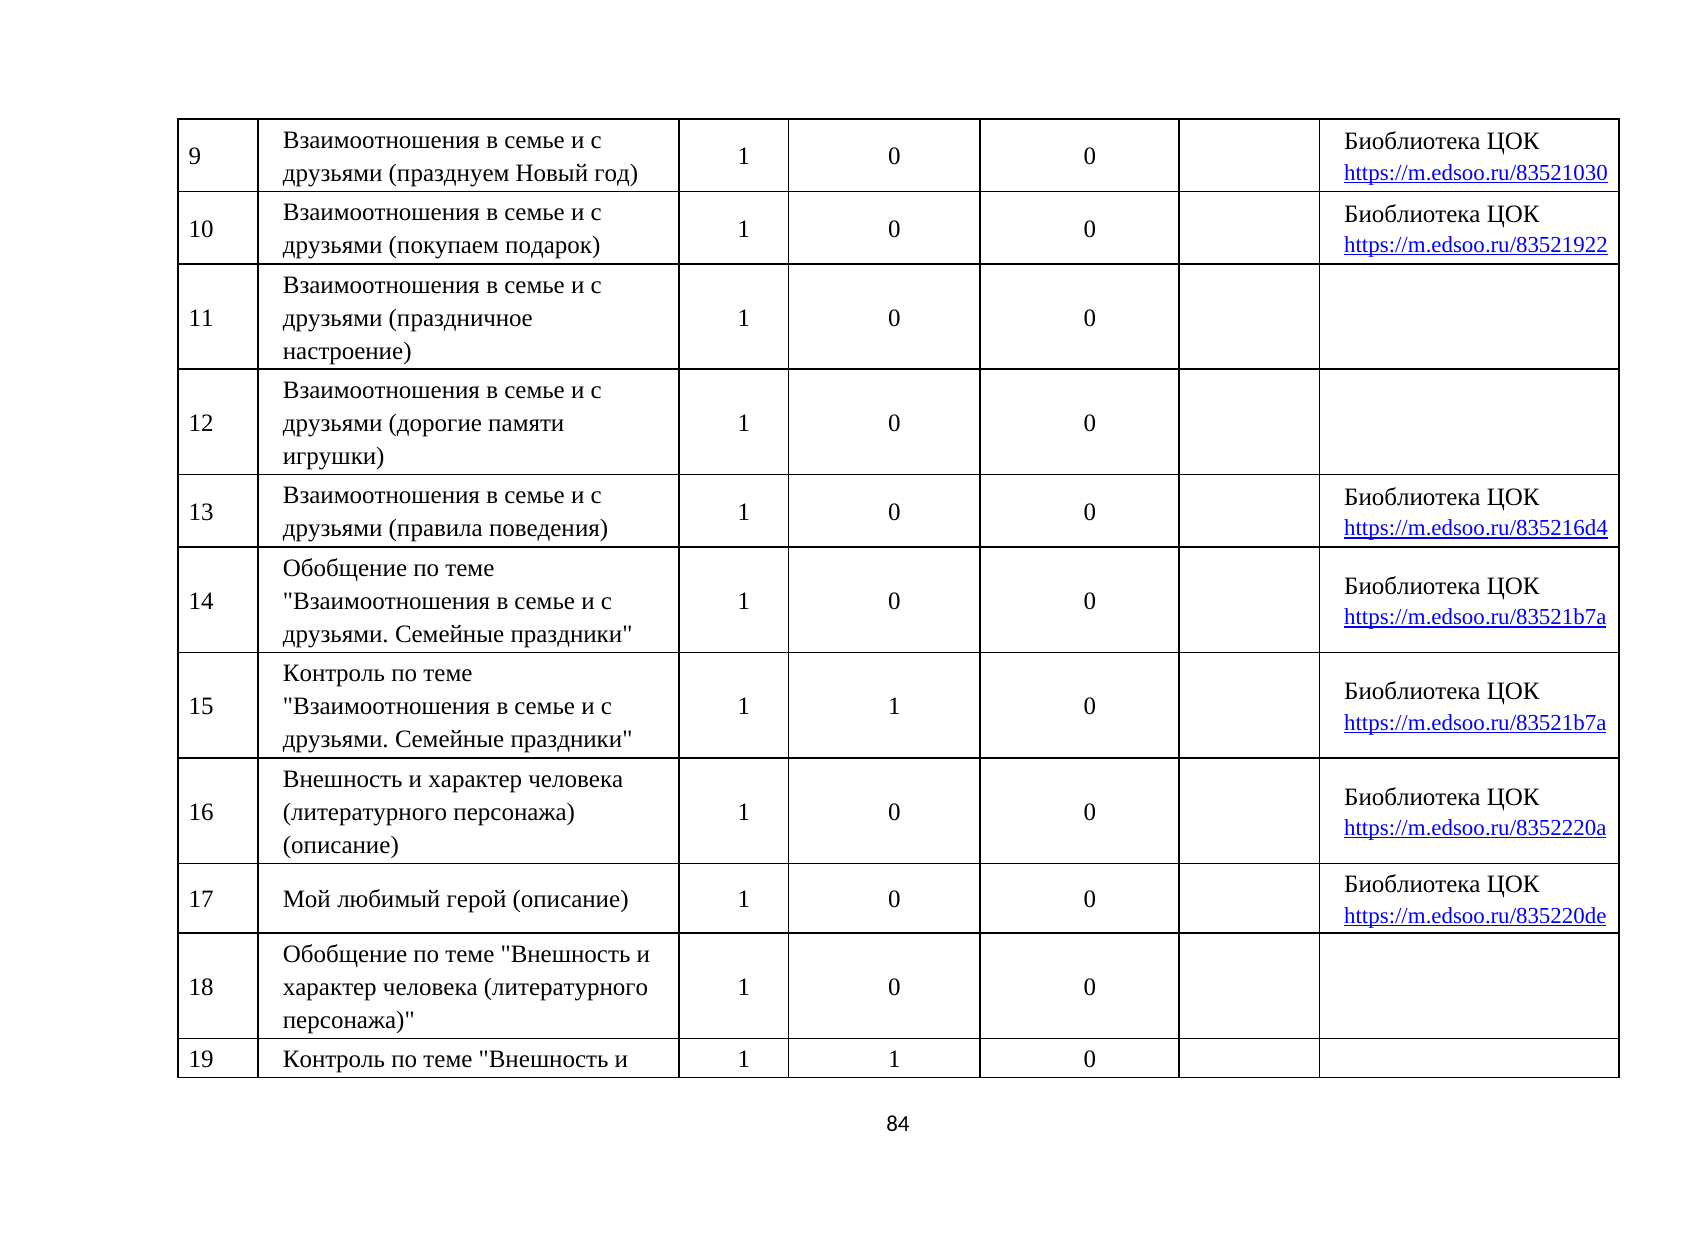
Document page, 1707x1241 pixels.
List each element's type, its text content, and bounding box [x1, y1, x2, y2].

table_cell 1 [680, 864, 788, 932]
table_cell 0 [981, 864, 1178, 932]
table_cell Взаимоотношения в семье и с друзьями (правила поведения) [259, 475, 678, 546]
table_cell 0 [789, 934, 979, 1037]
table_cell 0 [981, 475, 1178, 546]
table_cell [1180, 759, 1319, 862]
table_cell [1180, 475, 1319, 546]
table_cell 1 [789, 653, 979, 757]
table_cell Биоблиотека ЦОК https://m.edsoo.ru/835220de [1320, 864, 1618, 932]
table_cell 17 [179, 864, 257, 932]
table_cell Внешность и характер человека (литературного персонажа) (описание) [259, 759, 678, 862]
table_cell [1180, 1039, 1319, 1077]
table_cell 1 [680, 192, 788, 263]
table_cell Биоблиотека ЦОК https://m.edsoo.ru/83521922 [1320, 192, 1618, 263]
table_cell [1320, 934, 1618, 1037]
table_cell 11 [179, 265, 257, 368]
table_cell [259, 1039, 678, 1077]
table_cell Взаимоотношения в семье и с друзьями (дорогие памяти игрушки) [259, 370, 678, 474]
table_cell 12 [179, 370, 257, 474]
table_cell [1180, 192, 1319, 263]
table_cell 0 [981, 934, 1178, 1037]
table_cell 9 [179, 120, 257, 191]
table_cell 18 [179, 934, 257, 1037]
table_cell 1 [680, 265, 788, 368]
table_cell 0 [981, 370, 1178, 474]
table_cell Биоблиотека ЦОК https://m.edsoo.ru/8352220a [1320, 759, 1618, 862]
table_cell 0 [789, 370, 979, 474]
table_cell Биоблиотека ЦОК https://m.edsoo.ru/835216d4 [1320, 475, 1618, 546]
table_cell 16 [179, 759, 257, 862]
table_cell [1180, 265, 1319, 368]
table_cell [1320, 265, 1618, 368]
table_cell 13 [179, 475, 257, 546]
table_cell 1 [789, 1039, 979, 1077]
table_cell 0 [789, 759, 979, 862]
table_cell [1180, 653, 1319, 757]
table_cell 0 [981, 1039, 1178, 1077]
table_cell 1 [680, 934, 788, 1037]
table_cell 0 [981, 548, 1178, 652]
table_cell 0 [789, 864, 979, 932]
table_cell Взаимоотношения в семье и с друзьями (празднуем Новый год) [259, 120, 678, 191]
table_cell 0 [789, 475, 979, 546]
table_cell [1180, 370, 1319, 474]
table_cell 1 [680, 759, 788, 862]
table_cell 1 [680, 1039, 788, 1077]
table_cell [1320, 370, 1618, 474]
table_cell 1 [680, 475, 788, 546]
table_cell Биоблиотека ЦОК https://m.edsoo.ru/83521b7a [1320, 653, 1618, 757]
table_cell 19 [179, 1039, 257, 1077]
table_cell Биоблиотека ЦОК https://m.edsoo.ru/83521b7a [1320, 548, 1618, 652]
table_cell Контроль по теме "Взаимоотношения в семье и с друзьями. Семейные праздники" [259, 653, 678, 757]
table_cell Мой любимый герой (описание) [259, 864, 678, 932]
table_cell 1 [680, 548, 788, 652]
table_cell 0 [789, 192, 979, 263]
table_cell Обобщение по теме "Взаимоотношения в семье и с друзьями. Семейные праздники" [259, 548, 678, 652]
table_cell 0 [789, 548, 979, 652]
table_cell 0 [981, 759, 1178, 862]
table_cell Взаимоотношения в семье и с друзьями (праздничное настроение) [259, 265, 678, 368]
table_cell 0 [981, 120, 1178, 191]
table_cell [1320, 1039, 1618, 1077]
table_cell [1180, 548, 1319, 652]
table_cell [1180, 864, 1319, 932]
table_cell [1180, 120, 1319, 191]
table_cell Биоблиотека ЦОК https://m.edsoo.ru/83521030 [1320, 120, 1618, 191]
table_cell 0 [981, 265, 1178, 368]
table_cell 0 [981, 192, 1178, 263]
table_cell 0 [789, 120, 979, 191]
table_cell Обобщение по теме "Внешность и характер человека (литературного персонажа)" [259, 934, 678, 1037]
table_cell Взаимоотношения в семье и с друзьями (покупаем подарок) [259, 192, 678, 263]
table_cell 14 [179, 548, 257, 652]
table_cell 1 [680, 120, 788, 191]
table_cell 1 [680, 653, 788, 757]
table_cell 10 [179, 192, 257, 263]
table_cell 0 [789, 265, 979, 368]
table_cell 15 [179, 653, 257, 757]
table_cell [1180, 934, 1319, 1037]
table_cell 0 [981, 653, 1178, 757]
table_cell 1 [680, 370, 788, 474]
